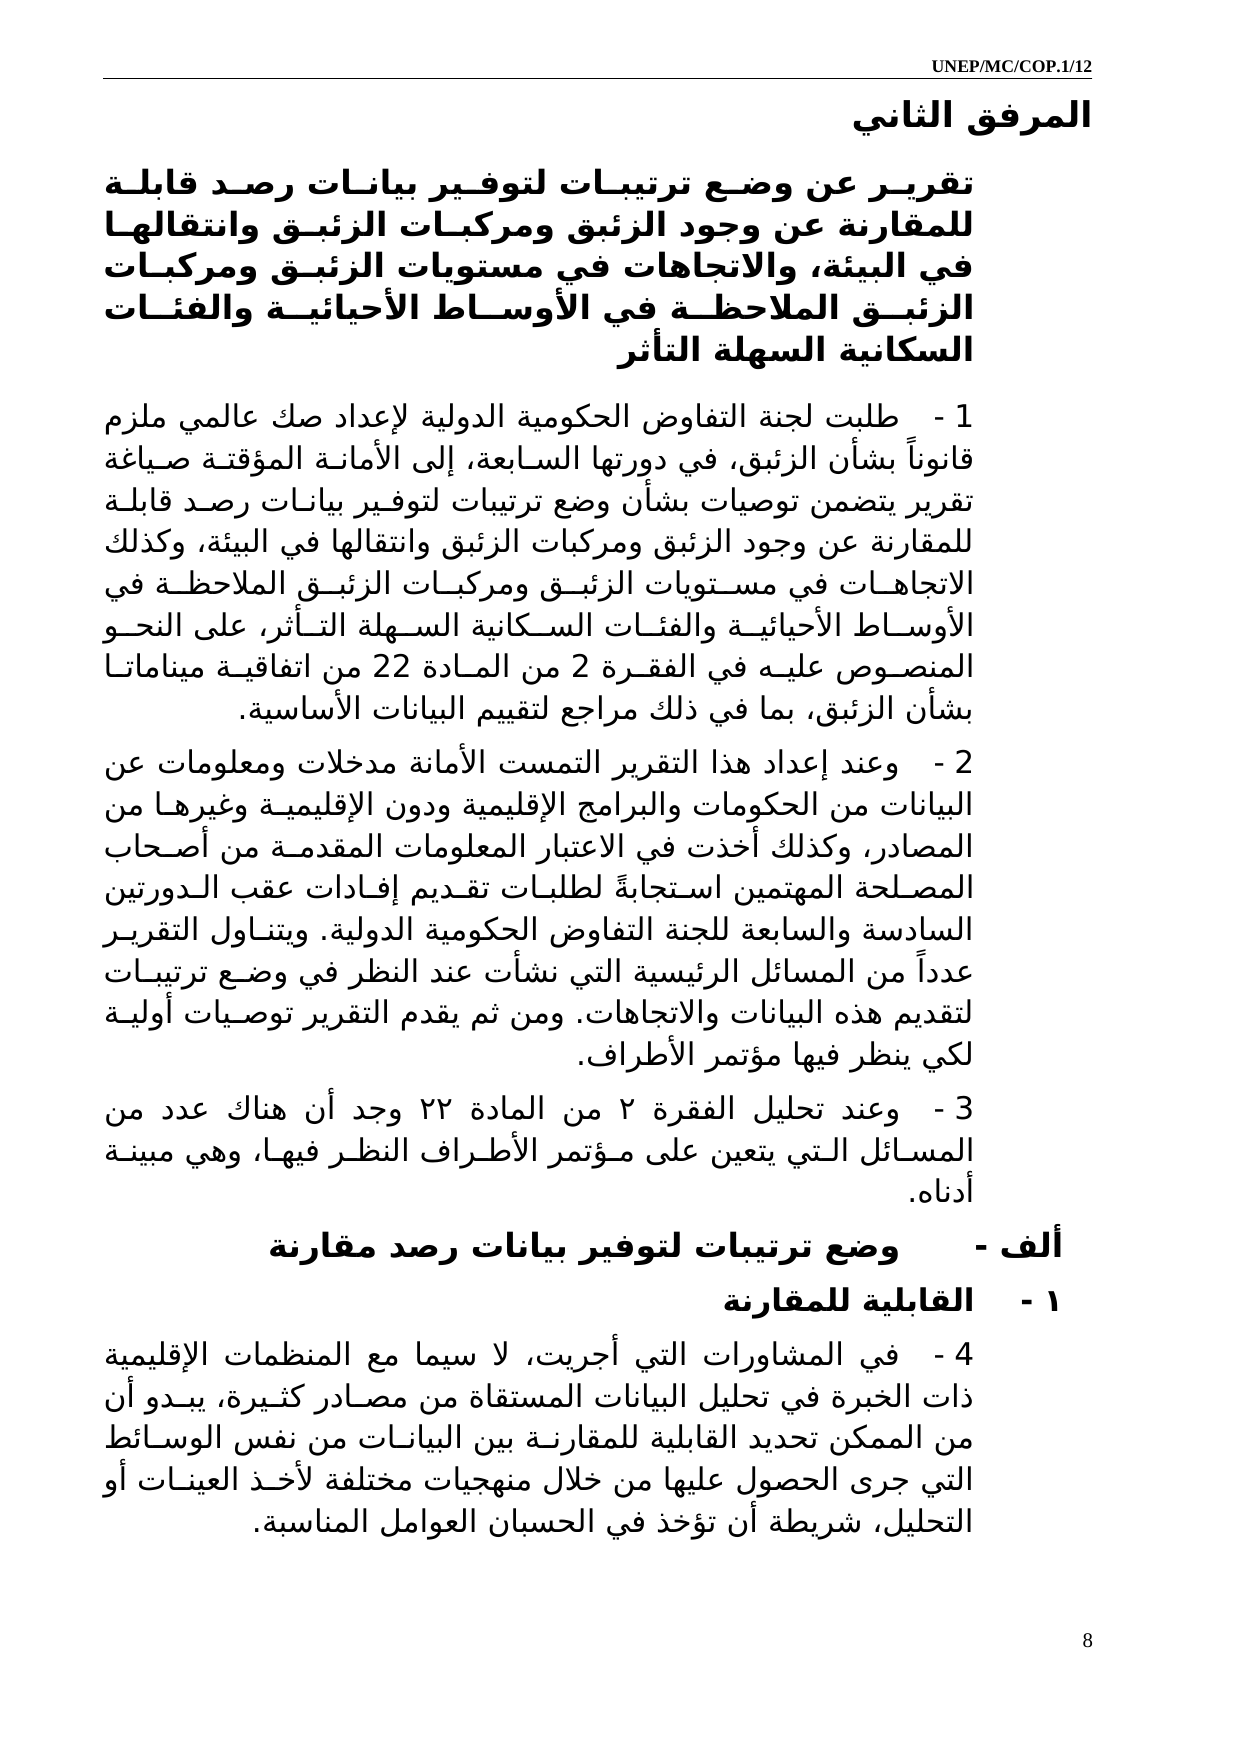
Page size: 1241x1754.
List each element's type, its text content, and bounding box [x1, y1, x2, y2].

text تقرير عن وضع ترتيبات لتوفير بيانات رصد قابلة للمقارنة عن وجود الزئبق ومركبات الزئبق وانتقالها في البيئة، والاتجاهات في مستويات الزئبق ومركبات الزئبق الملاحظة في الأوساط الأحيائية والفئات السكانية السهلة التأثر [103, 161, 974, 369]
text 3 - وعند تحليل الفقرة ٢ من المادة ٢٢ وجد أن هناك عدد من المسائل التي يتعين على مؤتمر الأطراف النظر فيها، وهي مبينة أدناه. [103, 1086, 974, 1211]
text 2 - وعند إعداد هذا التقرير التمست الأمانة مدخلات ومعلومات عن البيانات من الحكومات والبرامج الإقليمية ودون الإقليمية وغيرها من المصادر، وكذلك أخذت في الاعتبار المعلومات المقدمة من أصحاب المصلحة المهتمين استجابةً لطلبات تقديم إفادات عقب الدورتين السادسة والسابعة للجنة التفاوض الحكومية الدولية. ويتناول التقرير عدداً من المسائل الرئيسية التي نشأت عند النظر في وضع ترتيبات لتقديم هذه البيانات والاتجاهات. ومن ثم يقدم التقرير توصيات أولية لكي ينظر فيها مؤتمر الأطراف. [103, 740, 974, 1074]
text 1 - طلبت لجنة التفاوض الحكومية الدولية لإعداد صك عالمي ملزم قانوناً بشأن الزئبق، في دورتها السابعة، إلى الأمانة المؤقتة صياغة تقرير يتضمن توصيات بشأن وضع ترتيبات لتوفير بيانات رصد قابلة للمقارنة عن وجود الزئبق ومركبات الزئبق وانتقالها في البيئة، وكذلك الاتجاهات في مستويات الزئبق ومركبات الزئبق الملاحظة في الأوساط الأحيائية والفئات السكانية السهلة التأثر، على النحو المنصوص عليه في الفقرة 2 من المادة 22 من اتفاقية ميناماتا بشأن الزئبق، بما في ذلك مراجع لتقييم البيانات الأساسية. [103, 394, 974, 728]
text ١ - القابلية للمقارنة [103, 1278, 1063, 1319]
text 4 - في المشاورات التي أجريت، لا سيما مع المنظمات الإقليمية ذات الخبرة في تحليل البيانات المستقاة من مصادر كثيرة، يبدو أن من الممكن تحديد القابلية للمقارنة بين البيانات من نفس الوسائط التي جرى الحصول عليها من خلال منهجيات مختلفة لأخذ العينات أو التحليل، شريطة أن تؤخذ في الحسبان العوامل المناسبة. [103, 1332, 974, 1540]
text ألف - وضع ترتيبات لتوفير بيانات رصد مقارنة [103, 1224, 1063, 1265]
text المرفق الثاني [103, 94, 1092, 136]
